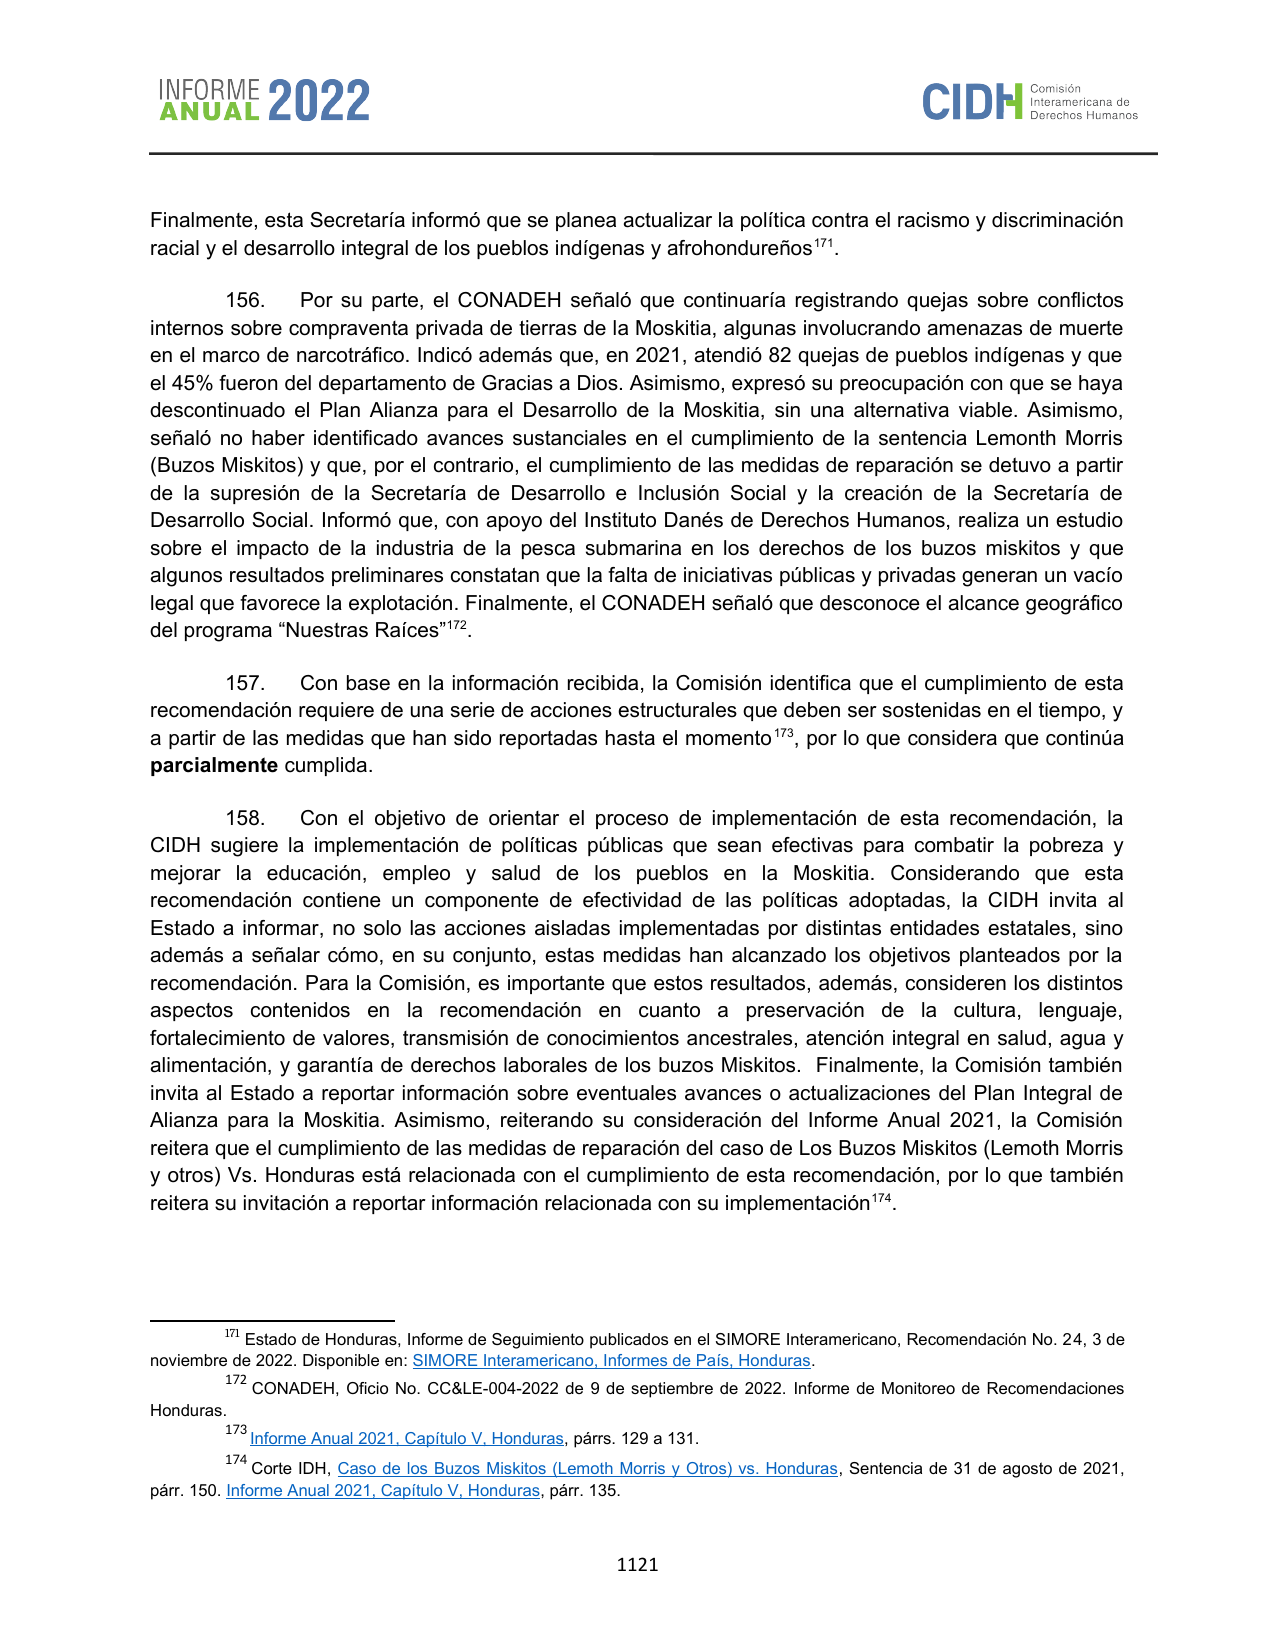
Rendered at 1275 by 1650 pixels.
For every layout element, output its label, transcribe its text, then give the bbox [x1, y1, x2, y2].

list Con base en la información recibida, la Comisión identifica que el cumplimiento de esta recomendación requiere de una serie de acciones estructurales que deben ser sostenidas en el tiempo, y a partir de las medidas que han sido reportadas hasta el momento, por lo que considera que continúa parcialmente cumplida. [150, 671, 1125, 777]
picture [914, 73, 1158, 130]
picture [150, 73, 374, 126]
list Con el objetivo de orientar el proceso de implementación de esta recomendación, la CIDH sugiere la implementación de políticas públicas que sean efectivas para combatir la pobreza y mejorar la educación, empleo y salud de los pueblos en la Moskitia. Considerando que esta recomendación contiene un componente de efectividad de las políticas adoptadas, la CIDH invita al Estado a informar, no solo las acciones aisladas implementadas por distintas entidades estatales, sino además a señalar cómo, en su conjunto, estas medidas han alcanzado los objetivos planteados por la recomendación. Para la Comisión, es importante que estos resultados, además, consideren los distintos aspectos contenidos en la recomendación en cuanto a preservación de la cultura, lenguaje, fortalecimiento de valores, transmisión de conocimientos ancestrales, atención integral en salud, agua y alimentación, y garantía de derechos laborales de los buzos Miskitos. Finalmente, la Comisión también invita al Estado a reportar información sobre eventuales avances o actualizaciones del Plan Integral de Alianza para la Moskitia. Asimismo, reiterando su consideración del Informe Anual 2021, la Comisión reitera que el cumplimiento de las medidas de reparación del caso de Los Buzos Miskitos (Lemoth Morris y otros) Vs. Honduras está relacionada con el cumplimiento de esta recomendación, por lo que también reitera su invitación a reportar información relacionada con su implementación. [150, 806, 1125, 1215]
list Por su parte, el CONADEH señaló que continuaría registrando quejas sobre conflictos internos sobre compraventa privada de tierras de la Moskitia, algunas involucrando amenazas de muerte en el marco de narcotráfico. Indicó además que, en 2021, atendió 82 quejas de pueblos indígenas y que el 45% fueron del departamento de Gracias a Dios. Asimismo, expresó su preocupación con que se haya descontinuado el Plan Alianza para el Desarrollo de la Moskitia, sin una alternativa viable. Asimismo, señaló no haber identificado avances sustanciales en el cumplimiento de la sentencia Lemonth Morris (Buzos Miskitos) y que, por el contrario, el cumplimiento de las medidas de reparación se detuvo a partir de la supresión de la Secretaría de Desarrollo e Inclusión Social y la creación de la Secretaría de Desarrollo Social. Informó que, con apoyo del Instituto Danés de Derechos Humanos, realiza un estudio sobre el impacto de la industria de la pesca submarina en los derechos de los buzos miskitos y que algunos resultados preliminares constatan que la falta de iniciativas públicas y privadas generan un vacío legal que favorece la explotación. Finalmente, el CONADEH señaló que desconoce el alcance geográfico del programa “Nuestras Raíces”. [150, 288, 1125, 642]
